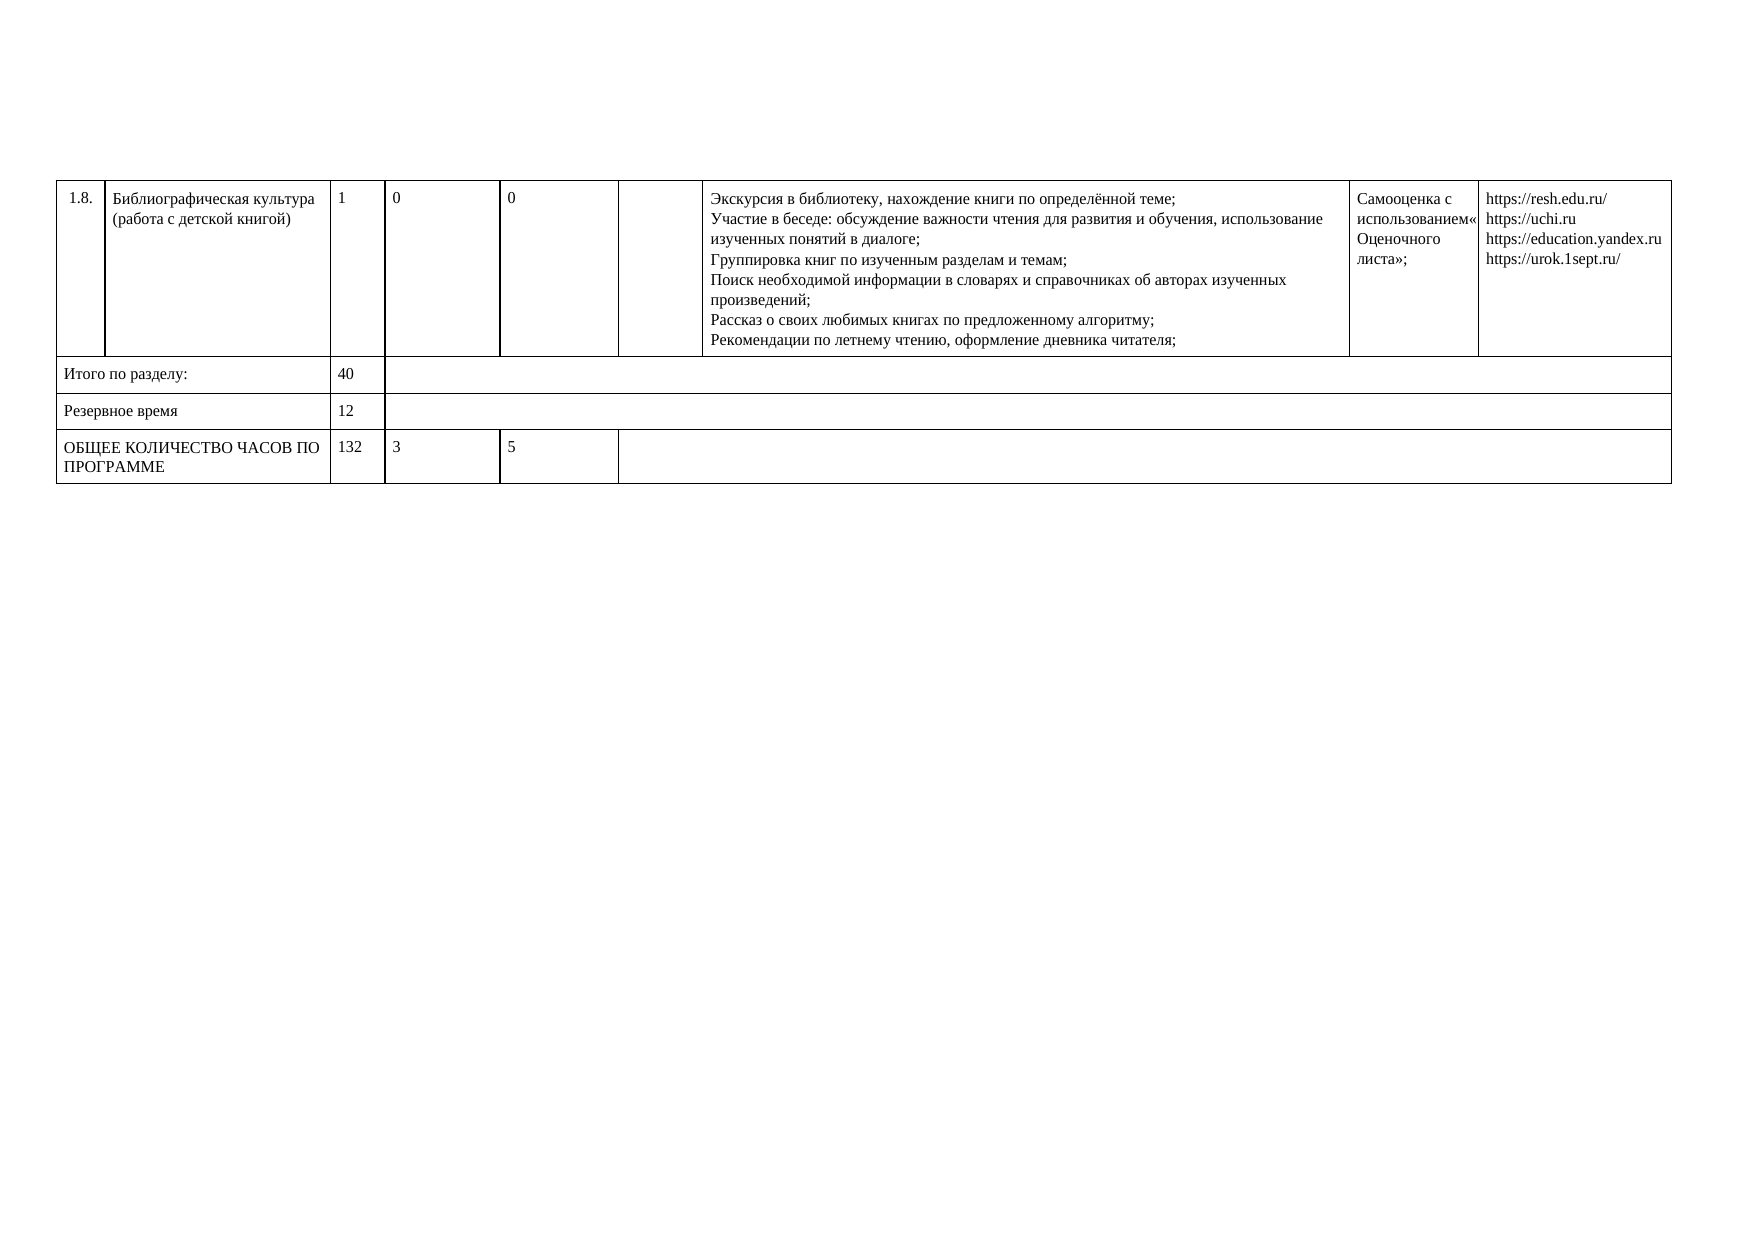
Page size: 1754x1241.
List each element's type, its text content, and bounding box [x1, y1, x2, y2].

table_cell ОБЩЕЕ КОЛИЧЕСТВО ЧАСОВ ПО ПРОГРАММЕ [57, 430, 330, 483]
table_cell 12 [331, 394, 384, 429]
table_cell Резервное время [57, 394, 330, 429]
table_header 1 [331, 181, 384, 356]
table_cell [386, 357, 1671, 392]
table_header 0 [386, 181, 499, 356]
table_cell Итого по разделу: [57, 357, 330, 392]
table_header [619, 181, 702, 356]
table_cell 5 [501, 430, 618, 483]
table_header Библиографическая культура (работа с детской книгой) [106, 181, 330, 356]
table_cell 3 [386, 430, 499, 483]
table_header Экскурсия в библиотеку, нахождение книги по определённой теме; Участие в беседе: обсуждение важности чтения для развития и обучения, использование изученных понятий в диалоге; Группировка книг по изученным разделам и темам; Поиск необходимой информации в словарях и справочниках об авторах изученных произведений; Рассказ о своих любимых книгах по предложенному алгоритму; Рекомендации по летнему чтению, оформление дневника читателя; [703, 181, 1349, 356]
table_header https://resh.edu.ru/ https://uchi.ru https://education.yandex.ru https://urok.1sept.ru/ [1479, 181, 1671, 356]
table_header 1.8. [57, 181, 104, 356]
table_header 0 [501, 181, 618, 356]
table_header Самооценка с использованием«Оценочного листа»; [1350, 181, 1478, 356]
table_cell [386, 394, 1671, 429]
table_cell 132 [331, 430, 384, 483]
table_cell 40 [331, 357, 384, 392]
table_cell [619, 430, 1671, 483]
